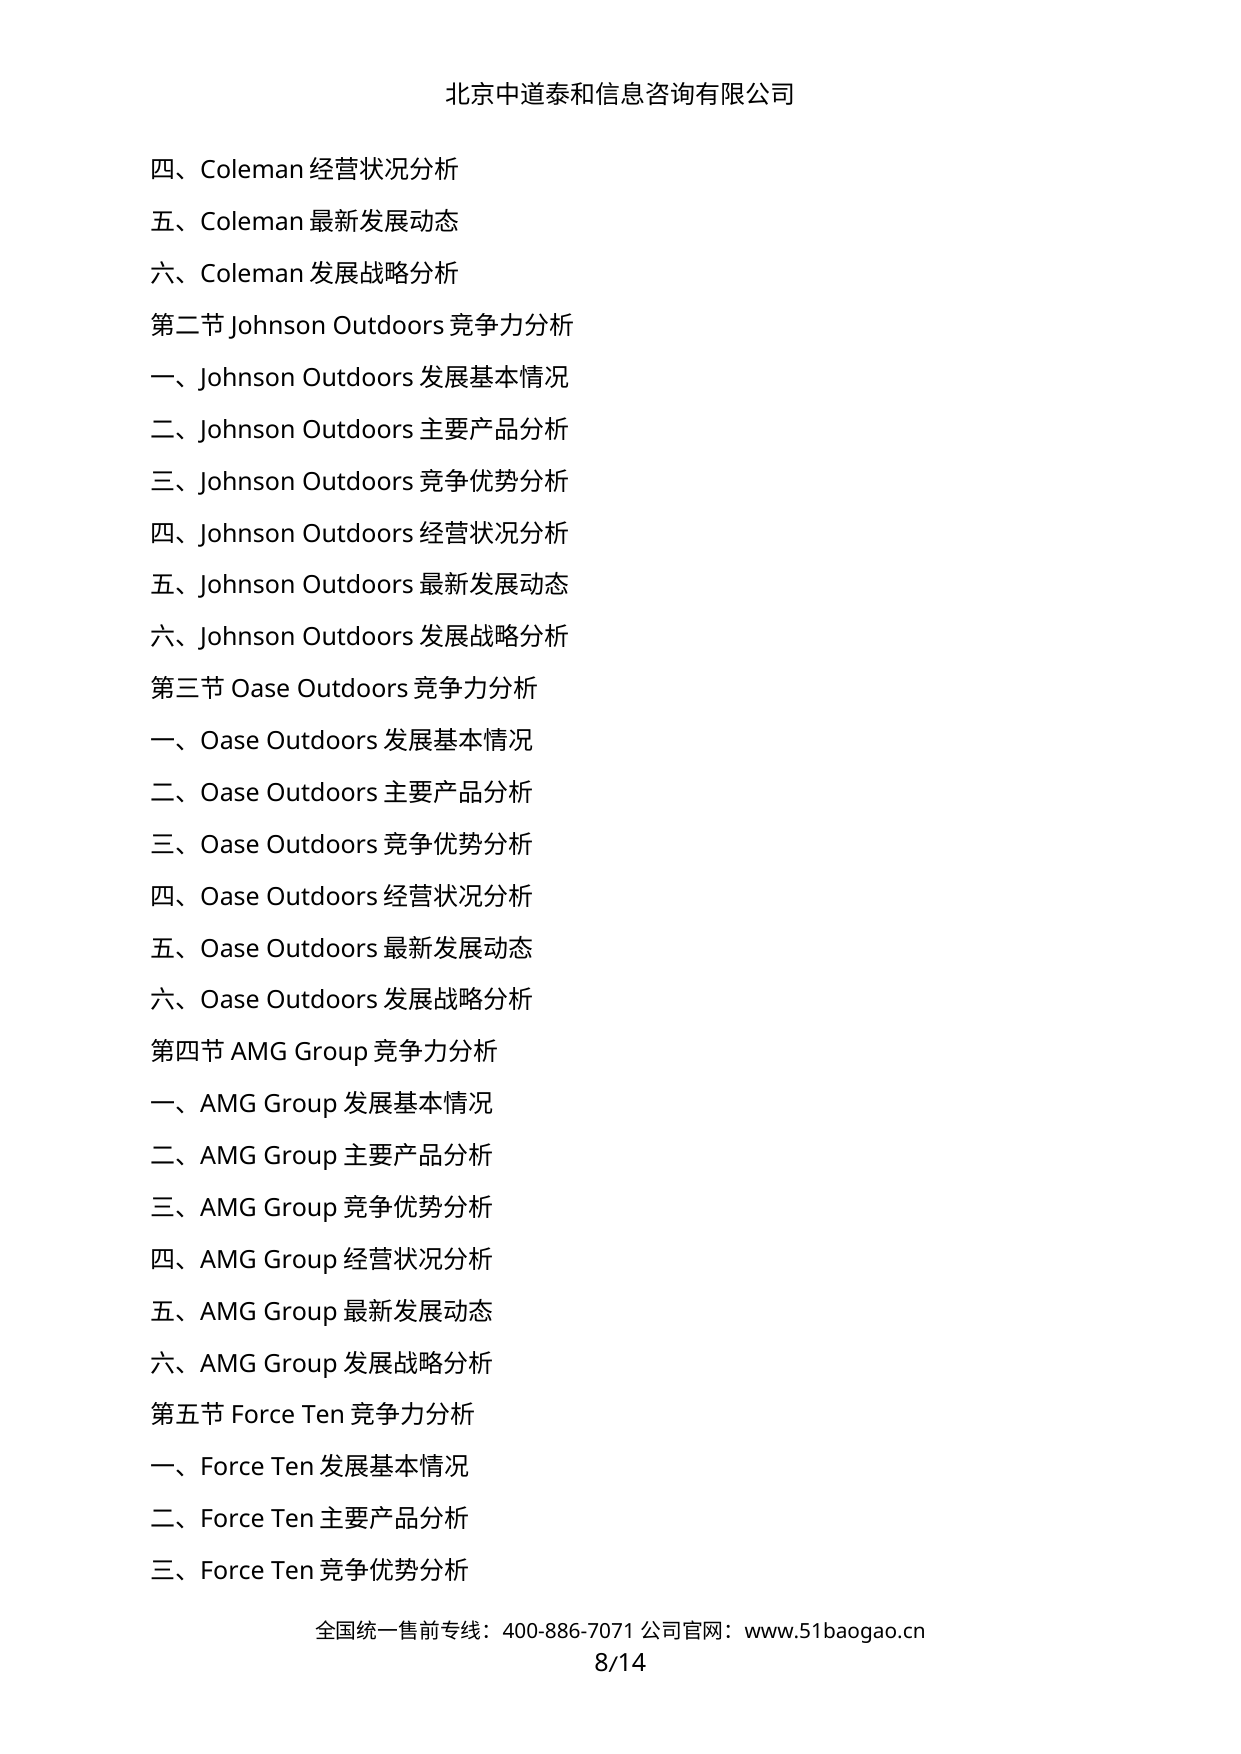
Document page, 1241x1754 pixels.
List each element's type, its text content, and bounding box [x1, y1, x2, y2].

text 四、AMG Group经营状况分析 [150, 1239, 1090, 1276]
text 四、Coleman经营状况分析 [150, 150, 1090, 186]
text 一、Force Ten发展基本情况 [150, 1447, 1090, 1483]
text 三、Oase Outdoors竞争优势分析 [150, 824, 1090, 861]
text 三、Force Ten竞争优势分析 [150, 1551, 1090, 1587]
text 二、Johnson Outdoors主要产品分析 [150, 409, 1090, 446]
text 第二节 Johnson Outdoors竞争力分析 [150, 306, 1090, 342]
text 五、AMG Group最新发展动态 [150, 1291, 1090, 1327]
text 一、AMG Group发展基本情况 [150, 1084, 1090, 1120]
text 第五节 Force Ten竞争力分析 [150, 1395, 1090, 1431]
text 六、AMG Group发展战略分析 [150, 1343, 1090, 1379]
text 三、Johnson Outdoors竞争优势分析 [150, 461, 1090, 497]
text 五、Coleman最新发展动态 [150, 202, 1090, 238]
text 四、Johnson Outdoors经营状况分析 [150, 513, 1090, 549]
text 五、Oase Outdoors最新发展动态 [150, 928, 1090, 964]
text 六、Johnson Outdoors发展战略分析 [150, 617, 1090, 653]
text 第三节 Oase Outdoors竞争力分析 [150, 669, 1090, 705]
text 一、Oase Outdoors发展基本情况 [150, 721, 1090, 757]
text 六、Oase Outdoors发展战略分析 [150, 980, 1090, 1016]
text 四、Oase Outdoors经营状况分析 [150, 876, 1090, 912]
text 二、Oase Outdoors主要产品分析 [150, 772, 1090, 809]
text 三、AMG Group竞争优势分析 [150, 1187, 1090, 1224]
text 第四节 AMG Group竞争力分析 [150, 1032, 1090, 1068]
text 五、Johnson Outdoors最新发展动态 [150, 565, 1090, 601]
text 二、Force Ten主要产品分析 [150, 1499, 1090, 1535]
text 一、Johnson Outdoors发展基本情况 [150, 357, 1090, 394]
text 二、AMG Group主要产品分析 [150, 1136, 1090, 1172]
text 六、Coleman发展战略分析 [150, 254, 1090, 290]
